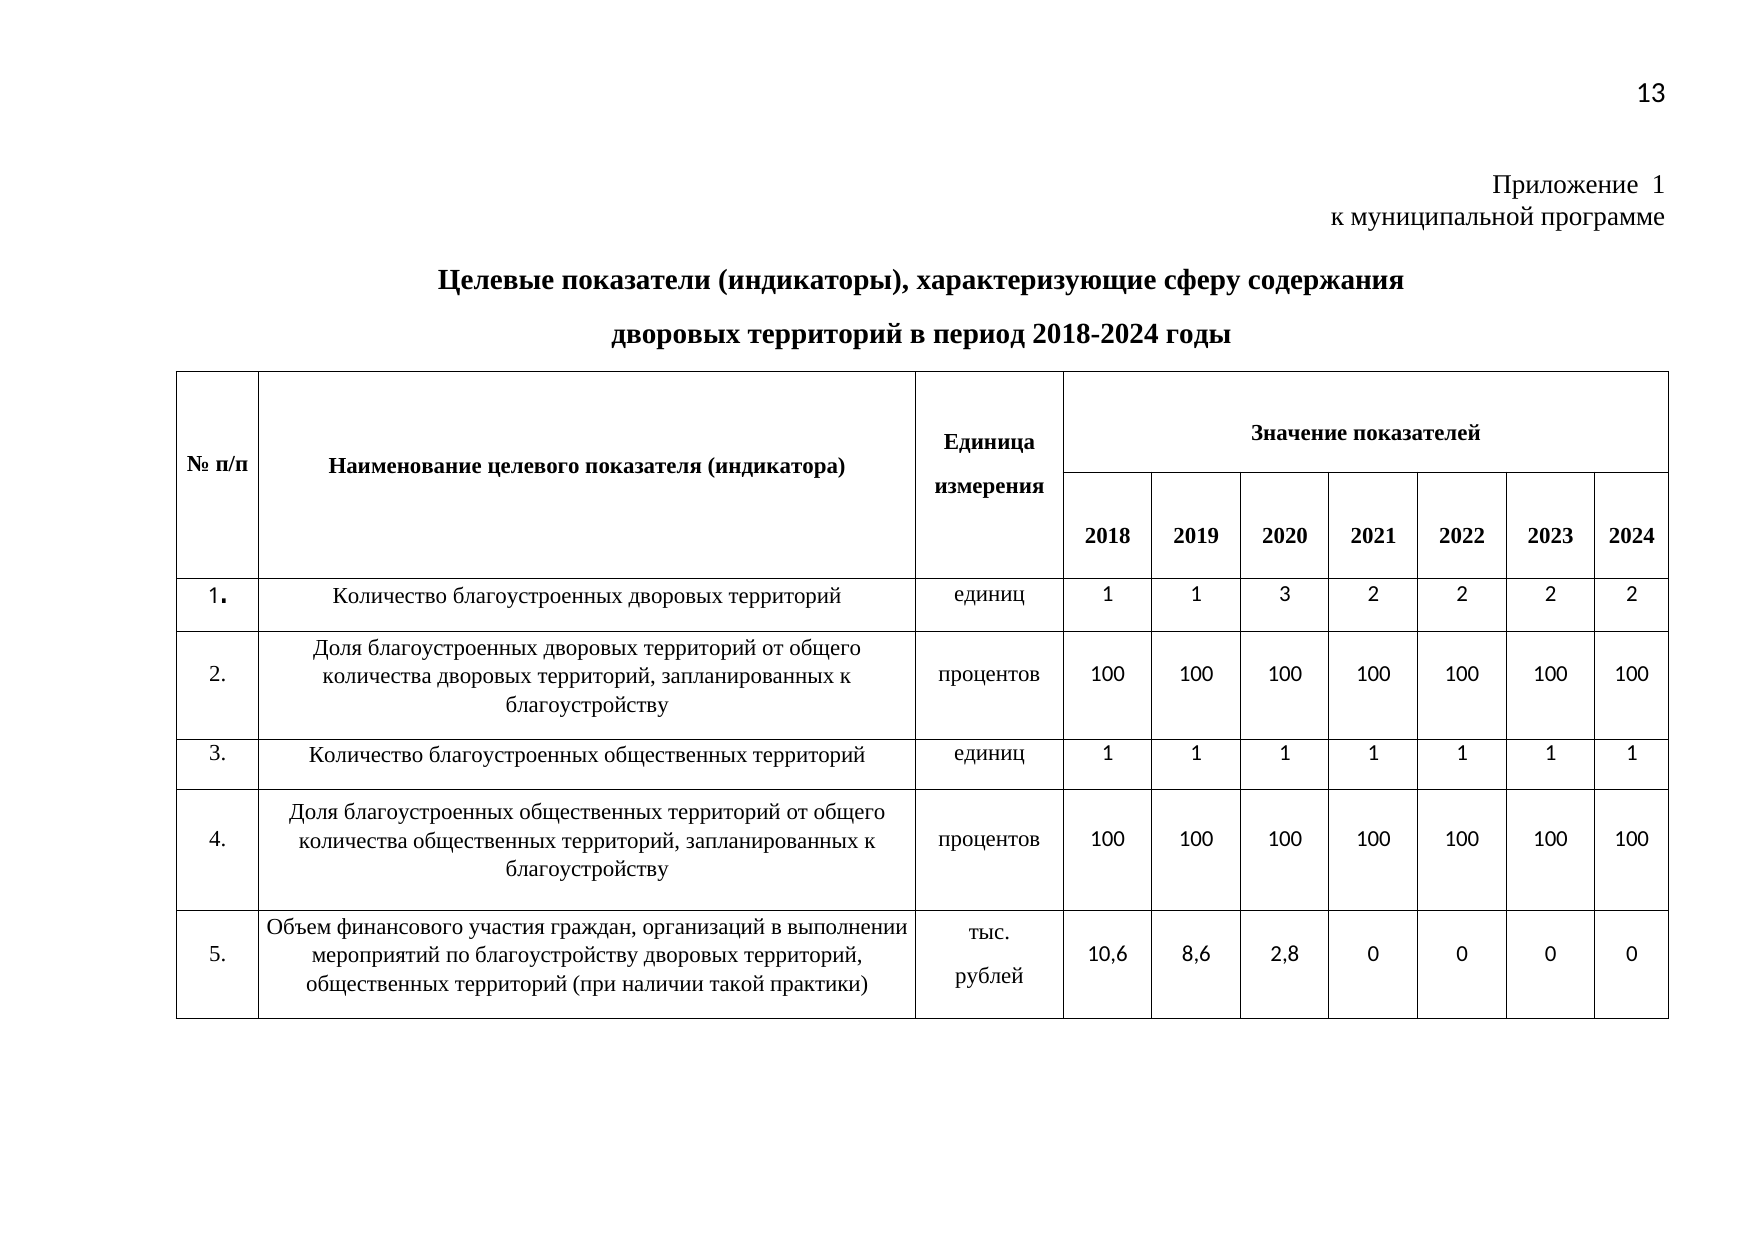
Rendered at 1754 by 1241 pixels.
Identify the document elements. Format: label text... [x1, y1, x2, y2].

table_cell Объем финансового участия граждан, организаций в выполнении мероприятий по благоустройству дворовых территорий, общественных территорий (при наличии такой практики) [259, 911, 915, 1018]
table_cell 2. [177, 632, 258, 738]
table_cell процентов [916, 790, 1063, 910]
table_cell 4. [177, 790, 258, 910]
table_cell единиц [916, 740, 1063, 789]
table_cell Доля благоустроенных дворовых территорий от общего количества дворовых территорий, запланированных к благоустройству [259, 632, 915, 738]
table_cell 2 [1595, 579, 1668, 631]
table_cell 0 [1507, 911, 1594, 1018]
table_cell 2,8 [1241, 911, 1328, 1018]
table_cell 2019 [1152, 473, 1240, 578]
table_cell 1 [1329, 740, 1417, 789]
table_cell 1 [1064, 740, 1151, 789]
table_cell 1 [1064, 579, 1151, 631]
table_cell 100 [1507, 790, 1594, 910]
table_cell 2021 [1329, 473, 1417, 578]
table_cell 100 [1595, 632, 1668, 738]
table_cell процентов [916, 632, 1063, 738]
table_cell 100 [1064, 632, 1151, 738]
table_cell 10,6 [1064, 911, 1151, 1018]
table_cell Количество благоустроенных общественных территорий [259, 740, 915, 789]
table_cell 100 [1329, 790, 1417, 910]
text дворовых территорий в период 2018-2024 годы [177, 316, 1665, 350]
table_cell 1 [1418, 740, 1506, 789]
table_cell 0 [1595, 911, 1668, 1018]
table_cell 2018 [1064, 473, 1151, 578]
table_cell 100 [1241, 632, 1328, 738]
table_cell 2020 [1241, 473, 1328, 578]
table_cell 100 [1418, 632, 1506, 738]
table_cell 1. [177, 579, 258, 631]
table_cell 5. [177, 911, 258, 1018]
table_cell 1 [1152, 579, 1240, 631]
table_cell 2 [1507, 579, 1594, 631]
table_cell 1 [1507, 740, 1594, 789]
table_cell Доля благоустроенных общественных территорий от общего количества общественных территорий, запланированных к благоустройству [259, 790, 915, 910]
text Приложение 1 [177, 169, 1665, 200]
table_cell 100 [1329, 632, 1417, 738]
table_cell 100 [1152, 790, 1240, 910]
table_header Единица измерения [916, 372, 1063, 578]
table_header № п/п [177, 372, 258, 578]
table_cell 2022 [1418, 473, 1506, 578]
table_cell 2024 [1595, 473, 1668, 578]
table_header Наименование целевого показателя (индикатора) [259, 372, 915, 578]
table_cell 100 [1241, 790, 1328, 910]
table_cell 2023 [1507, 473, 1594, 578]
table_cell 0 [1418, 911, 1506, 1018]
table_cell 3 [1241, 579, 1328, 631]
table_header Значение показателей [1064, 372, 1668, 472]
table_cell 100 [1595, 790, 1668, 910]
table_cell 2 [1329, 579, 1417, 631]
table_cell 0 [1329, 911, 1417, 1018]
table_cell Количество благоустроенных дворовых территорий [259, 579, 915, 631]
table_cell тыс. рублей [916, 911, 1063, 1018]
table_cell 3. [177, 740, 258, 789]
table_cell 1 [1152, 740, 1240, 789]
table_cell 1 [1241, 740, 1328, 789]
text к муниципальной программе [177, 200, 1665, 231]
table_cell 100 [1418, 790, 1506, 910]
table_cell 2 [1418, 579, 1506, 631]
table_cell единиц [916, 579, 1063, 631]
text Целевые показатели (индикаторы), характеризующие сферу содержания [177, 262, 1665, 296]
table_cell 100 [1064, 790, 1151, 910]
table_cell 100 [1152, 632, 1240, 738]
table_cell 8,6 [1152, 911, 1240, 1018]
table_cell 1 [1595, 740, 1668, 789]
table_cell 100 [1507, 632, 1594, 738]
